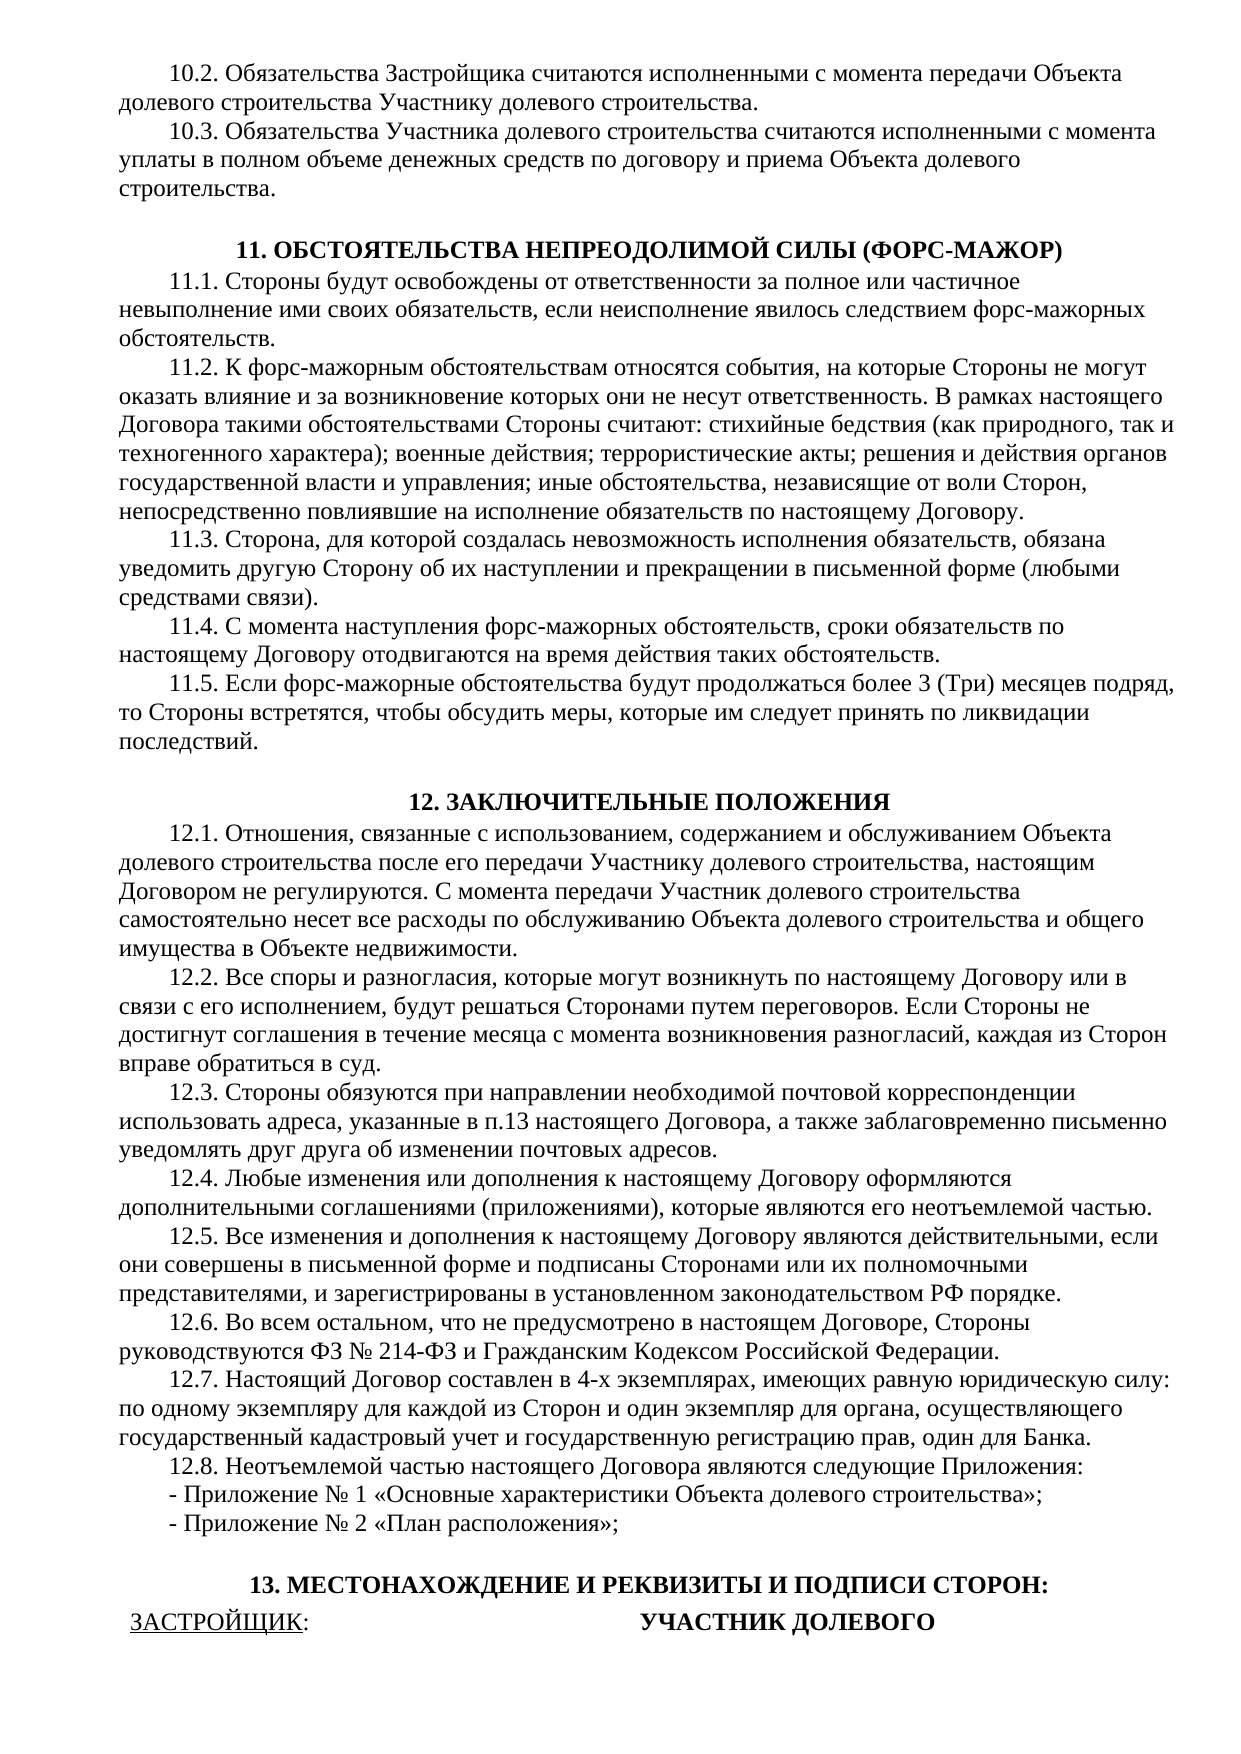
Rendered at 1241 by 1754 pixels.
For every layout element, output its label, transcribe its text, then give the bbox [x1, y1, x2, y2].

text 12.1. Отношения, связанные с использованием, содержанием и обслуживанием Объекта долевого строительства после его передачи Участнику долевого строительства, настоящим Договором не регулируются. С момента передачи Участник долевого строительства самостоятельно несет все расходы по обслуживанию Объекта долевого строительства и общего имущества в Объекте недвижимости. 12.2. Все споры и разногласия, которые могут возникнуть по настоящему Договору или в связи с его исполнением, будут решаться Сторонами путем переговоров. Если Стороны не достигнут соглашения в течение месяца с момента возникновения разногласий, каждая из Сторон вправе обратиться в суд. 12.3. Стороны обязуются при направлении необходимой почтовой корреспонденции использовать адреса, указанные в п.13 настоящего Договора, а также заблаговременно письменно уведомлять друг друга об изменении почтовых адресов. 12.4. Любые изменения или дополнения к настоящему Договору оформляются дополнительными соглашениями (приложениями), которые являются его неотъемлемой частью. 12.5. Все изменения и дополнения к настоящему Договору являются действительными, если они совершены в письменной форме и подписаны Сторонами или их полномочными представителями, и зарегистрированы в установленном законодательством РФ порядке. 12.6. Во всем остальном, что не предусмотрено в настоящем Договоре, Стороны руководствуются ФЗ № 214-ФЗ и Гражданским Кодексом Российской Федерации. 12.7. Настоящий Договор составлен в 4-х экземплярах, имеющих равную юридическую силу: по одному экземпляру для каждой из Сторон и один экземпляр для органа, осуществляющего государственный кадастровый учет и государственную регистрацию прав, один для Банка. 12.8. Неотъемлемой частью настоящего Договора являются следующие Приложения: - Приложение № 1 «Основные характеристики Объекта долевого строительства»; - Приложение № 2 «План расположения»; [119, 818, 1180, 1537]
text 11.1. Стороны будут освобождены от ответственности за полное или частичное невыполнение ими своих обязательств, если неисполнение явилось следствием форс-мажорных обстоятельств. 11.2. К форс-мажорным обстоятельствам относятся события, на которые Стороны не могут оказать влияние и за возникновение которых они не несут ответственность. В рамках настоящего Договора такими обстоятельствами Стороны считают: стихийные бедствия (как природного, так и техногенного характера); военные действия; террористические акты; решения и действия органов государственной власти и управления; иные обстоятельства, независящие от воли Сторон, непосредственно повлиявшие на исполнение обязательств по настоящему Договору. 11.3. Сторона, для которой создалась невозможность исполнения обязательств, обязана уведомить другую Сторону об их наступлении и прекращении в письменной форме (любыми средствами связи). 11.4. С момента наступления форс-мажорных обстоятельств, сроки обязательств по настоящему Договору отодвигаются на время действия таких обстоятельств. 11.5. Если форс-мажорные обстоятельства будут продолжаться более 3 (Три) месяцев подряд, то Стороны встретятся, чтобы обсудить меры, которые им следует принять по ликвидации последствий. [119, 266, 1180, 754]
text 11. ОБСТОЯТЕЛЬСТВА НЕПРЕОДОЛИМОЙ СИЛЫ (ФОРС-МАЖОР) [119, 235, 1180, 264]
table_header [628, 1601, 1182, 1637]
table_header ЗАСТРОЙЩИК: [119, 1601, 628, 1637]
text 13. МЕСТОНАХОЖДЕНИЕ И РЕКВИЗИТЫ И ПОДПИСИ СТОРОН: [119, 1570, 1180, 1599]
text 12. ЗАКЛЮЧИТЕЛЬНЫЕ ПОЛОЖЕНИЯ [119, 787, 1180, 816]
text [119, 58, 1180, 202]
